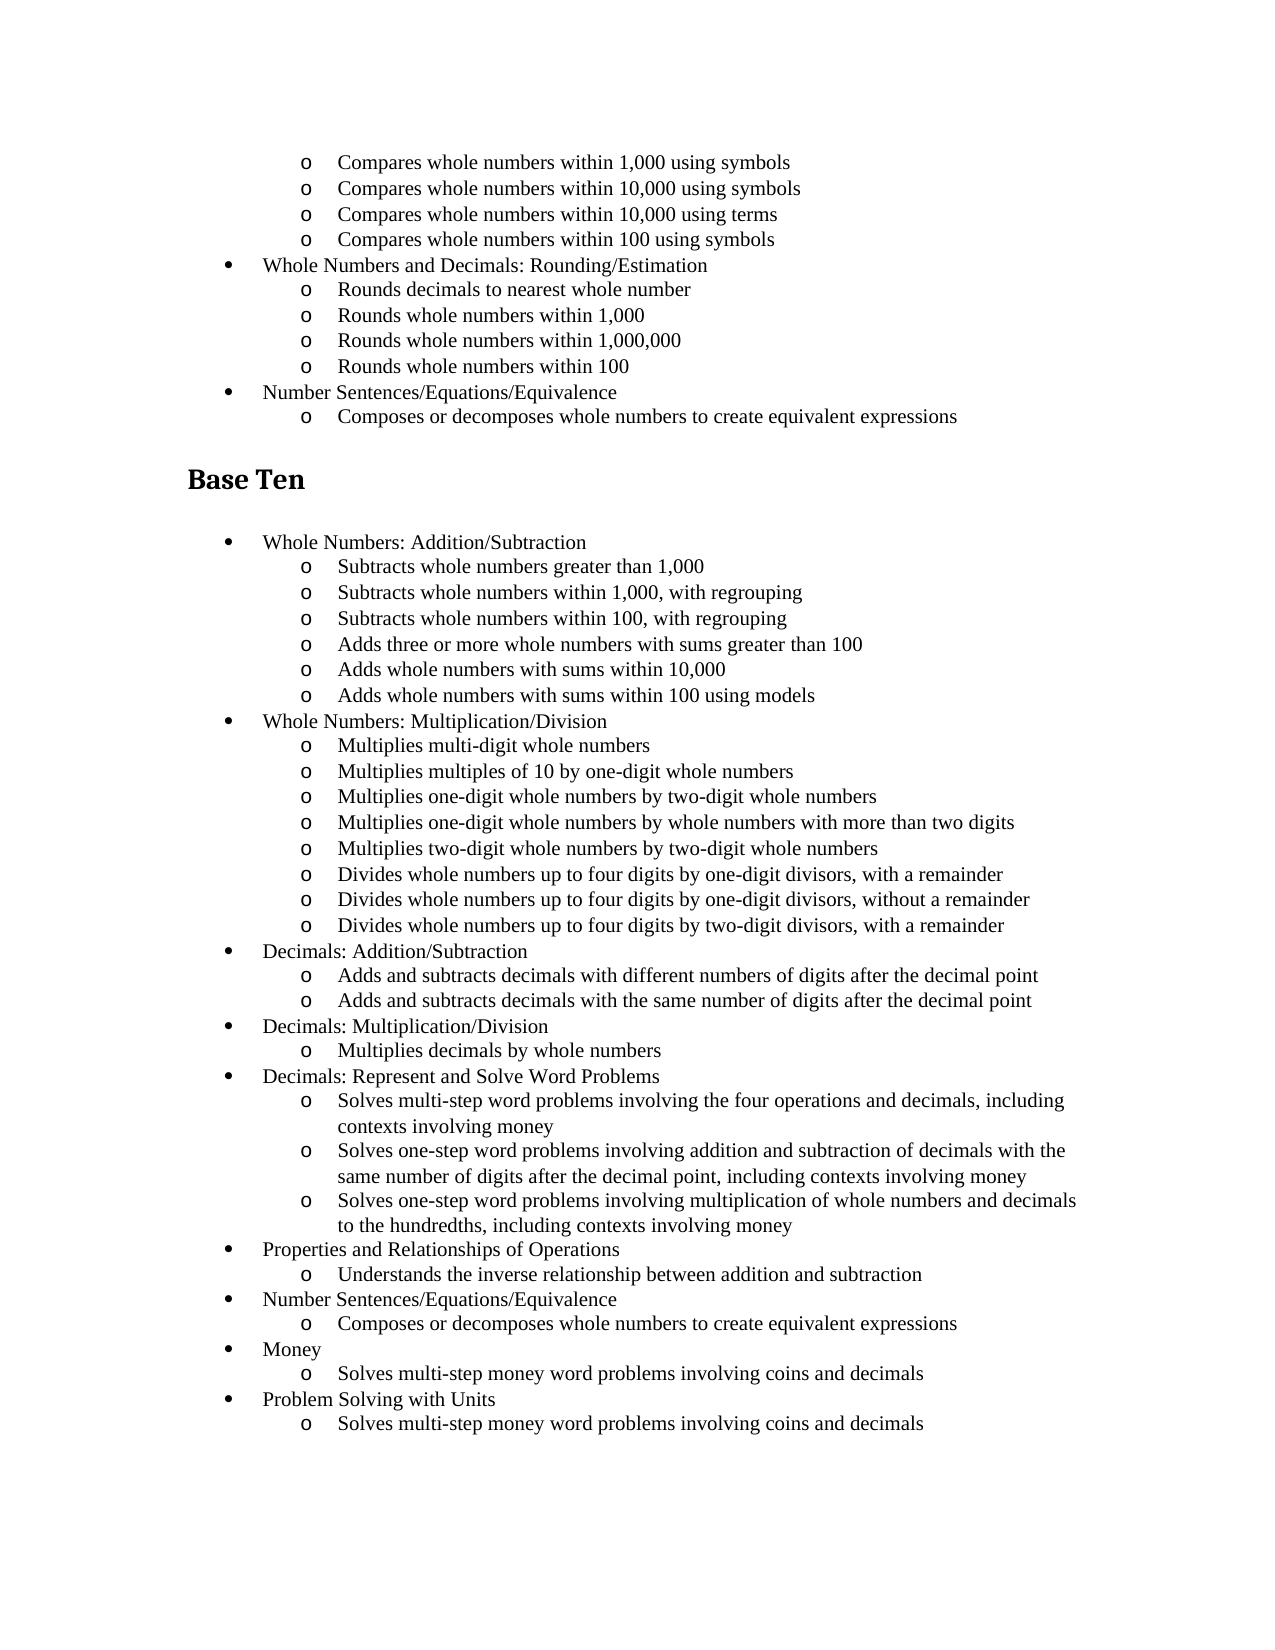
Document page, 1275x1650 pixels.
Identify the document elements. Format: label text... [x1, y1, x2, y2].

list Compares whole numbers within 100 using symbols [300, 227, 1087, 253]
list Rounds whole numbers within 100 [300, 354, 1087, 380]
list Multiplies decimals by whole numbers [300, 1038, 1087, 1064]
list Multiplies multi-digit whole numbers [300, 733, 1087, 758]
list Decimals: Represent and Solve Word Problems [225, 1064, 1087, 1088]
list Number Sentences/Equations/Equivalence [225, 380, 1087, 404]
list Composes or decomposes whole numbers to create equivalent expressions [300, 404, 1087, 430]
list Whole Numbers: Multiplication/Division [225, 709, 1087, 733]
list Subtracts whole numbers within 1,000, with regrouping [300, 580, 1087, 606]
list Compares whole numbers within 1,000 using symbols [300, 150, 1087, 176]
list Properties and Relationships of Operations [225, 1237, 1087, 1261]
list Decimals: Multiplication/Division [225, 1014, 1087, 1038]
list Subtracts whole numbers within 100, with regrouping [300, 606, 1087, 632]
list Adds and subtracts decimals with the same number of digits after the decimal point [300, 988, 1087, 1014]
list Adds three or more whole numbers with sums greater than 100 [300, 632, 1087, 657]
text Base Ten [187, 463, 1087, 497]
list Solves one-step word problems involving addition and subtraction of decimals with the same number of digits after the decimal point, including contexts involving money [300, 1138, 1087, 1188]
list Multiplies two-digit whole numbers by two-digit whole numbers [300, 836, 1087, 861]
list Decimals: Addition/Subtraction [225, 939, 1087, 963]
list Solves one-step word problems involving multiplication of whole numbers and decimals to the hundredths, including contexts involving money [300, 1188, 1087, 1237]
list Divides whole numbers up to four digits by one-digit divisors, without a remainder [300, 887, 1087, 913]
list Understands the inverse relationship between addition and subtraction [300, 1261, 1087, 1287]
list Rounds whole numbers within 1,000 [300, 303, 1087, 328]
list Compares whole numbers within 10,000 using symbols [300, 176, 1087, 201]
list Rounds whole numbers within 1,000,000 [300, 328, 1087, 354]
list Multiplies one-digit whole numbers by two-digit whole numbers [300, 784, 1087, 810]
list Adds whole numbers with sums within 100 using models [300, 683, 1087, 709]
list Solves multi-step money word problems involving coins and decimals [300, 1411, 1087, 1437]
list Whole Numbers and Decimals: Rounding/Estimation [225, 253, 1087, 277]
list Divides whole numbers up to four digits by one-digit divisors, with a remainder [300, 861, 1087, 887]
list Divides whole numbers up to four digits by two-digit divisors, with a remainder [300, 913, 1087, 939]
list Money [225, 1337, 1087, 1361]
list Multiplies one-digit whole numbers by whole numbers with more than two digits [300, 810, 1087, 836]
list Number Sentences/Equations/Equivalence [225, 1287, 1087, 1311]
list Problem Solving with Units [225, 1387, 1087, 1411]
list Adds whole numbers with sums within 10,000 [300, 657, 1087, 683]
list Composes or decomposes whole numbers to create equivalent expressions [300, 1311, 1087, 1337]
list Whole Numbers: Addition/Subtraction [225, 530, 1087, 554]
list Multiplies multiples of 10 by one-digit whole numbers [300, 758, 1087, 784]
list Compares whole numbers within 10,000 using terms [300, 201, 1087, 227]
list Adds and subtracts decimals with different numbers of digits after the decimal point [300, 963, 1087, 988]
list Solves multi-step word problems involving the four operations and decimals, including contexts involving money [300, 1088, 1087, 1138]
list Rounds decimals to nearest whole number [300, 277, 1087, 303]
list Subtracts whole numbers greater than 1,000 [300, 554, 1087, 580]
list Solves multi-step money word problems involving coins and decimals [300, 1361, 1087, 1387]
